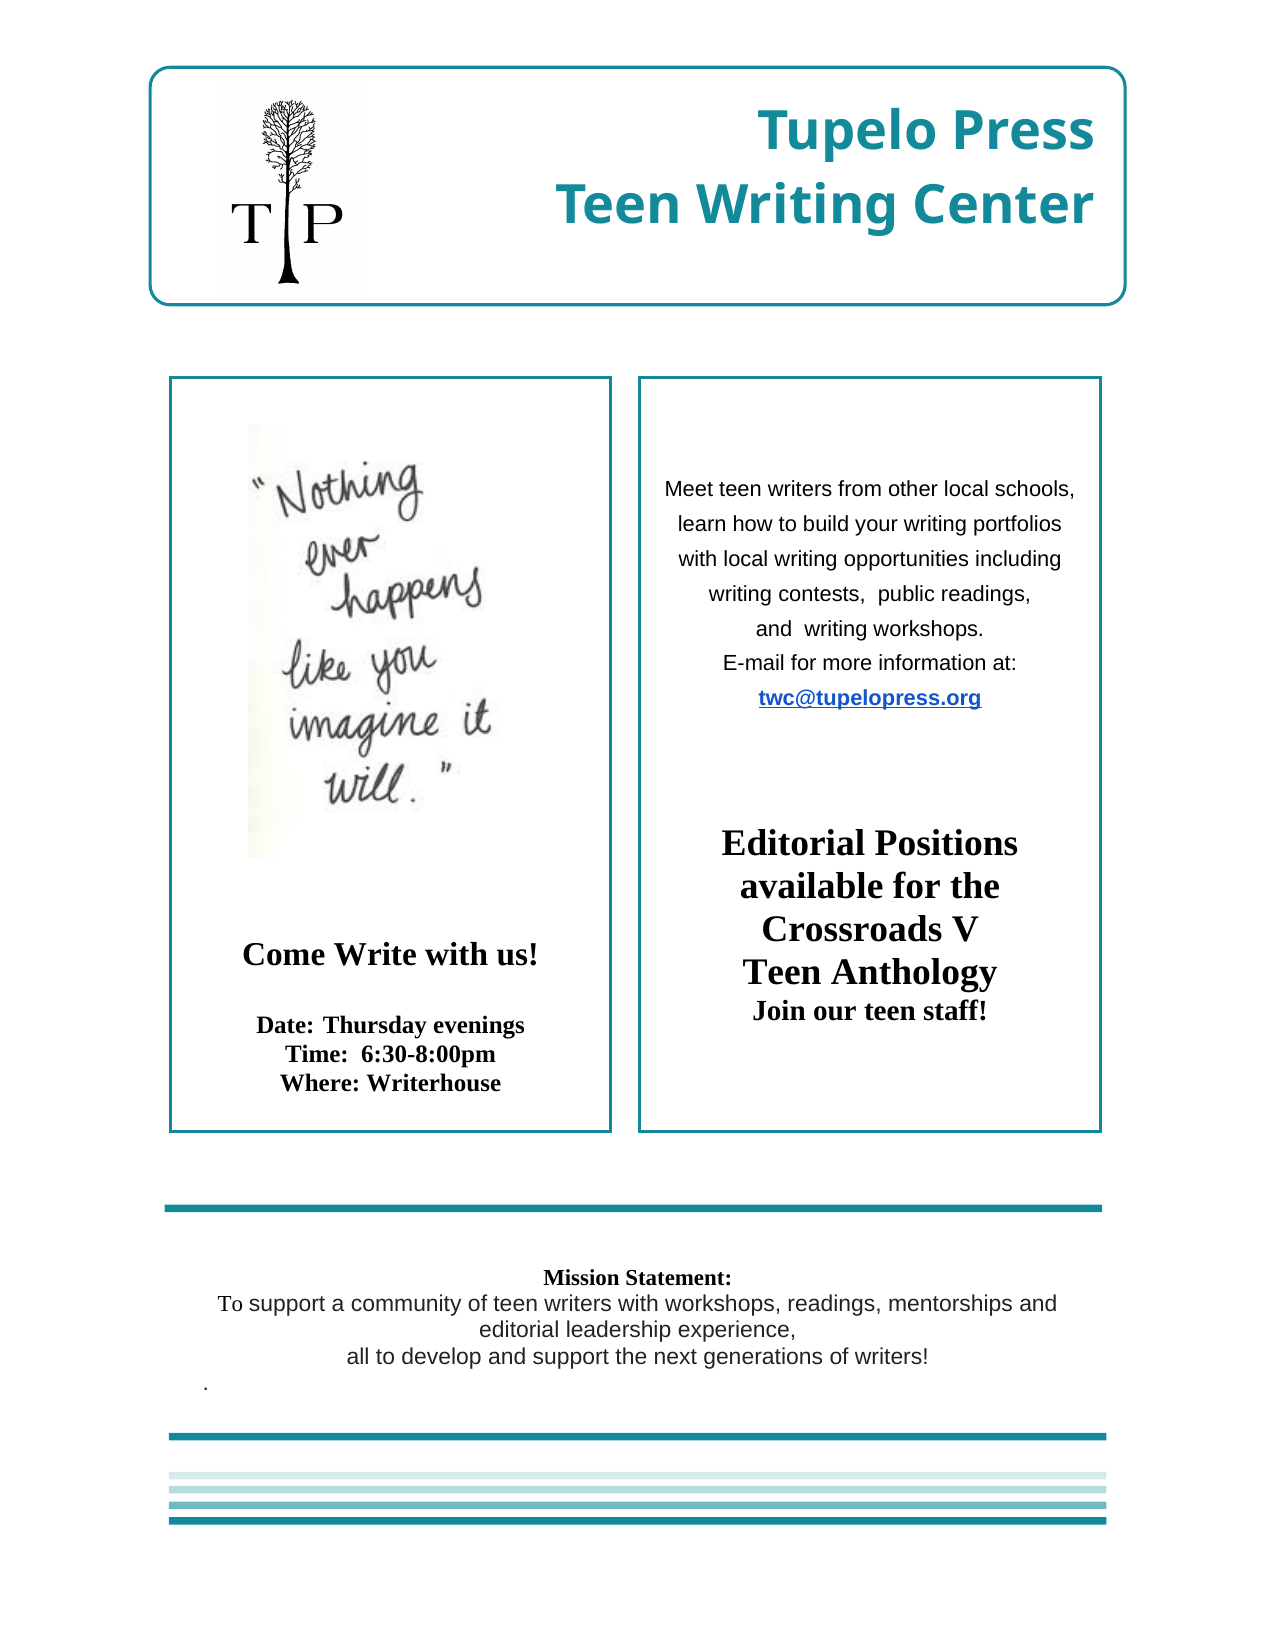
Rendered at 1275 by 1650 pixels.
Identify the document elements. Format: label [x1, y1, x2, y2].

picture [217, 84, 363, 300]
picture [248, 424, 533, 858]
